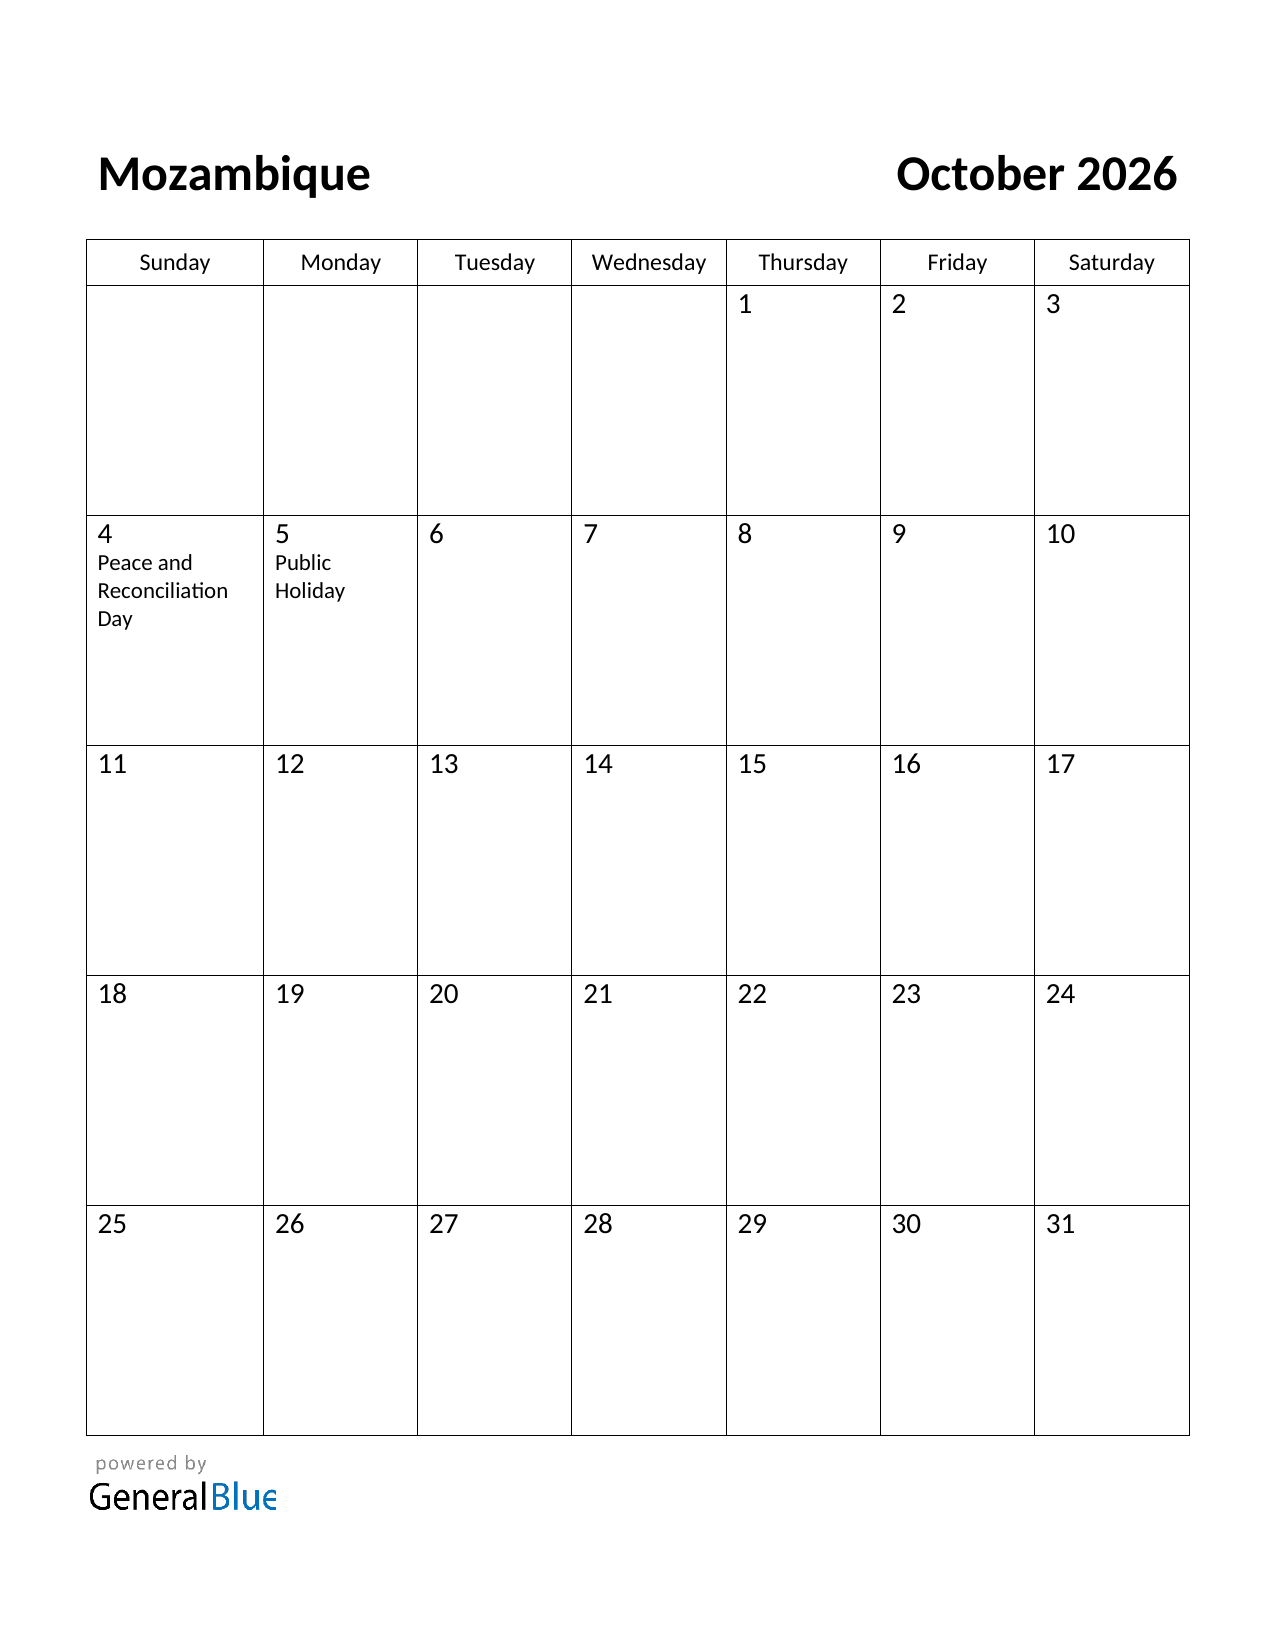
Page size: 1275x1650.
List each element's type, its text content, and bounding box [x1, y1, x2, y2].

table_cell [727, 778, 880, 974]
table_cell Friday [881, 240, 1034, 284]
table_cell 31 [1035, 1206, 1189, 1238]
table_cell [1035, 1008, 1189, 1204]
table_cell [264, 778, 417, 974]
table_cell Saturday [1035, 240, 1189, 284]
table_cell 24 [1035, 976, 1189, 1008]
table_cell [1035, 1238, 1189, 1434]
picture [88, 1452, 276, 1515]
table_header October 2026 [572, 105, 1189, 239]
table_cell Sunday [87, 240, 263, 284]
table_cell 20 [418, 976, 571, 1008]
table_cell Peace and Reconciliation Day [87, 548, 263, 744]
table_cell 17 [1035, 746, 1189, 778]
table_cell 2 [881, 286, 1034, 318]
table_cell [1035, 548, 1189, 744]
table_cell 18 [87, 976, 263, 1008]
table_cell 30 [881, 1206, 1034, 1238]
table_cell 28 [572, 1206, 726, 1238]
table_cell [87, 1238, 263, 1434]
table_cell [87, 778, 263, 974]
table_cell [1035, 778, 1189, 974]
table_cell 11 [87, 746, 263, 778]
table_cell [418, 1008, 571, 1204]
table_cell [87, 286, 263, 318]
table_cell 12 [264, 746, 417, 778]
table_cell [87, 318, 263, 514]
table_cell 23 [881, 976, 1034, 1008]
table_cell 8 [727, 516, 880, 548]
table_cell [727, 318, 880, 514]
table_cell 10 [1035, 516, 1189, 548]
table_cell [727, 548, 880, 744]
table_cell 5 [264, 516, 417, 548]
table_cell [881, 1008, 1034, 1204]
table_cell 6 [418, 516, 571, 548]
table_cell [264, 1008, 417, 1204]
table_cell [418, 548, 571, 744]
table_cell 22 [727, 976, 880, 1008]
table_cell [418, 318, 571, 514]
table_cell [572, 1238, 726, 1434]
table_cell [264, 286, 417, 318]
table_cell 25 [87, 1206, 263, 1238]
table_cell 27 [418, 1206, 571, 1238]
table_cell 9 [881, 516, 1034, 548]
table_cell [727, 1238, 880, 1434]
table_cell [1035, 318, 1189, 514]
table_cell [881, 778, 1034, 974]
table_cell 3 [1035, 286, 1189, 318]
table_cell [572, 778, 726, 974]
table_cell Tuesday [418, 240, 571, 284]
table_cell [572, 1008, 726, 1204]
table_cell 29 [727, 1206, 880, 1238]
table_cell 1 [727, 286, 880, 318]
table_cell [881, 318, 1034, 514]
table_cell 4 [87, 516, 263, 548]
table_cell 21 [572, 976, 726, 1008]
table_cell [572, 286, 726, 318]
table_cell [727, 1008, 880, 1204]
table_cell 14 [572, 746, 726, 778]
table_cell [86, 1436, 1189, 1534]
table_cell Wednesday [572, 240, 726, 284]
table_cell [264, 318, 417, 514]
table_cell Thursday [727, 240, 880, 284]
table_header Mozambique [86, 105, 572, 239]
table_cell 19 [264, 976, 417, 1008]
table_cell Monday [264, 240, 417, 284]
table_cell 7 [572, 516, 726, 548]
table_cell 26 [264, 1206, 417, 1238]
table_cell [881, 548, 1034, 744]
table_cell Public Holiday [264, 548, 417, 744]
table_cell 13 [418, 746, 571, 778]
table_cell [572, 318, 726, 514]
table_cell 16 [881, 746, 1034, 778]
table_cell [418, 286, 571, 318]
table_cell 15 [727, 746, 880, 778]
table_cell [418, 778, 571, 974]
table_cell [572, 548, 726, 744]
table_cell [881, 1238, 1034, 1434]
table_cell [418, 1238, 571, 1434]
table_cell [87, 1008, 263, 1204]
table_cell [264, 1238, 417, 1434]
